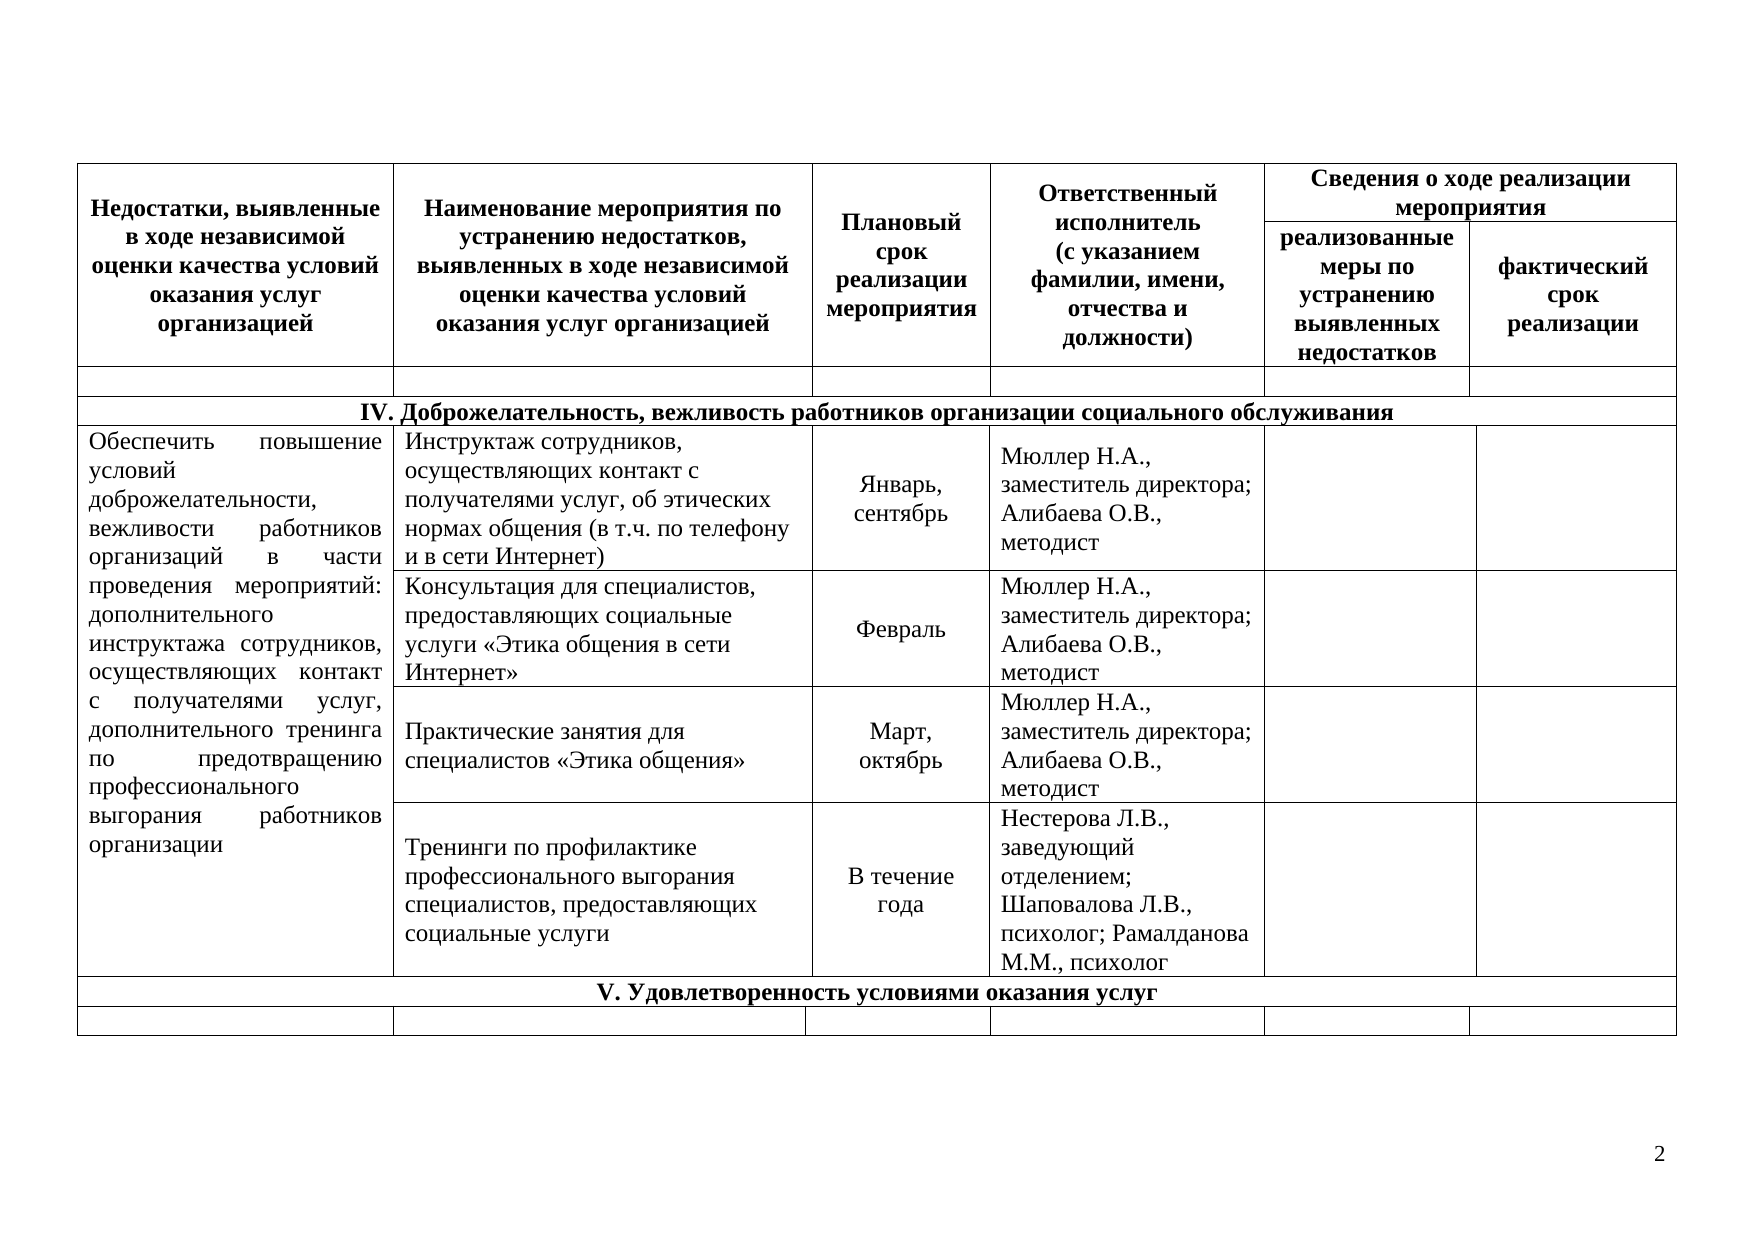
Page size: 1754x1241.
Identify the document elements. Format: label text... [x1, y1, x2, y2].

table_cell [394, 367, 812, 396]
table_cell [1265, 1007, 1469, 1035]
table_cell [78, 367, 393, 396]
table_header Плановый срок реализации мероприятия [813, 164, 990, 366]
table_cell Мюллер Н.А., заместитель директора; Алибаева О.В., методист [990, 687, 1264, 802]
table_cell [806, 1007, 990, 1035]
table_cell фактический срок реализации [1470, 222, 1676, 366]
table_cell В течение года [813, 803, 989, 976]
table_cell [1477, 803, 1676, 976]
table_cell [1265, 367, 1469, 396]
table_header Ответственный исполнитель (с указанием фамилии, имени, отчества и должности) [991, 164, 1264, 366]
table_cell [1477, 687, 1676, 802]
table_cell [1477, 426, 1676, 570]
table_cell Обеспечить повышение условий доброжелательности, вежливости работников организаций в части проведения мероприятий: дополнительного инструктажа сотрудников, осуществляющих контакт с получателями услуг, дополнительного тренинга по предотвращению профессионального выгорания работников организации [78, 426, 393, 976]
table_cell Тренинги по профилактике профессионального выгорания специалистов, предоставляющих социальные услуги [394, 803, 812, 976]
table_cell [1477, 571, 1676, 686]
table_cell [991, 367, 1264, 396]
table_cell V. Удовлетворенность условиями оказания услуг [78, 977, 1676, 1006]
table_cell [78, 1007, 393, 1035]
table_cell [394, 1007, 805, 1035]
table_cell Консультация для специалистов, предоставляющих социальные услуги «Этика общения в сети Интернет» [394, 571, 812, 686]
table_cell [1265, 687, 1476, 802]
table_header Недостатки, выявленные в ходе независимой оценки качества условий оказания услуг организацией [78, 164, 393, 366]
table_cell Инструктаж сотрудников, осуществляющих контакт с получателями услуг, об этических нормах общения (в т.ч. по телефону и в сети Интернет) [394, 426, 812, 570]
table_cell реализованные меры по устранению выявленных недостатков [1265, 222, 1469, 366]
table_cell [991, 1007, 1264, 1035]
table_cell [1265, 571, 1476, 686]
table_cell [1265, 803, 1476, 976]
table_header Наименование мероприятия по устранению недостатков, выявленных в ходе независимой оценки качества условий оказания услуг организацией [394, 164, 812, 366]
table_cell [1265, 426, 1476, 570]
table_cell Мюллер Н.А., заместитель директора; Алибаева О.В., методист [990, 571, 1264, 686]
table_cell Практические занятия для специалистов «Этика общения» [394, 687, 812, 802]
table_cell [1470, 1007, 1676, 1035]
table_cell Январь, сентябрь [813, 426, 989, 570]
table_cell [1470, 367, 1676, 396]
table_cell Февраль [813, 571, 989, 686]
table_cell [813, 367, 990, 396]
table_cell Мюллер Н.А., заместитель директора; Алибаева О.В., методист [990, 426, 1264, 570]
table_cell IV. Доброжелательность, вежливость работников организации социального обслуживания [78, 397, 1676, 425]
table_header Сведения о ходе реализации мероприятия [1265, 164, 1676, 221]
table_cell Нестерова Л.В., заведующий отделением; Шаповалова Л.В., психолог; Рамалданова М.М., психолог [990, 803, 1264, 976]
table_cell Март, октябрь [813, 687, 989, 802]
